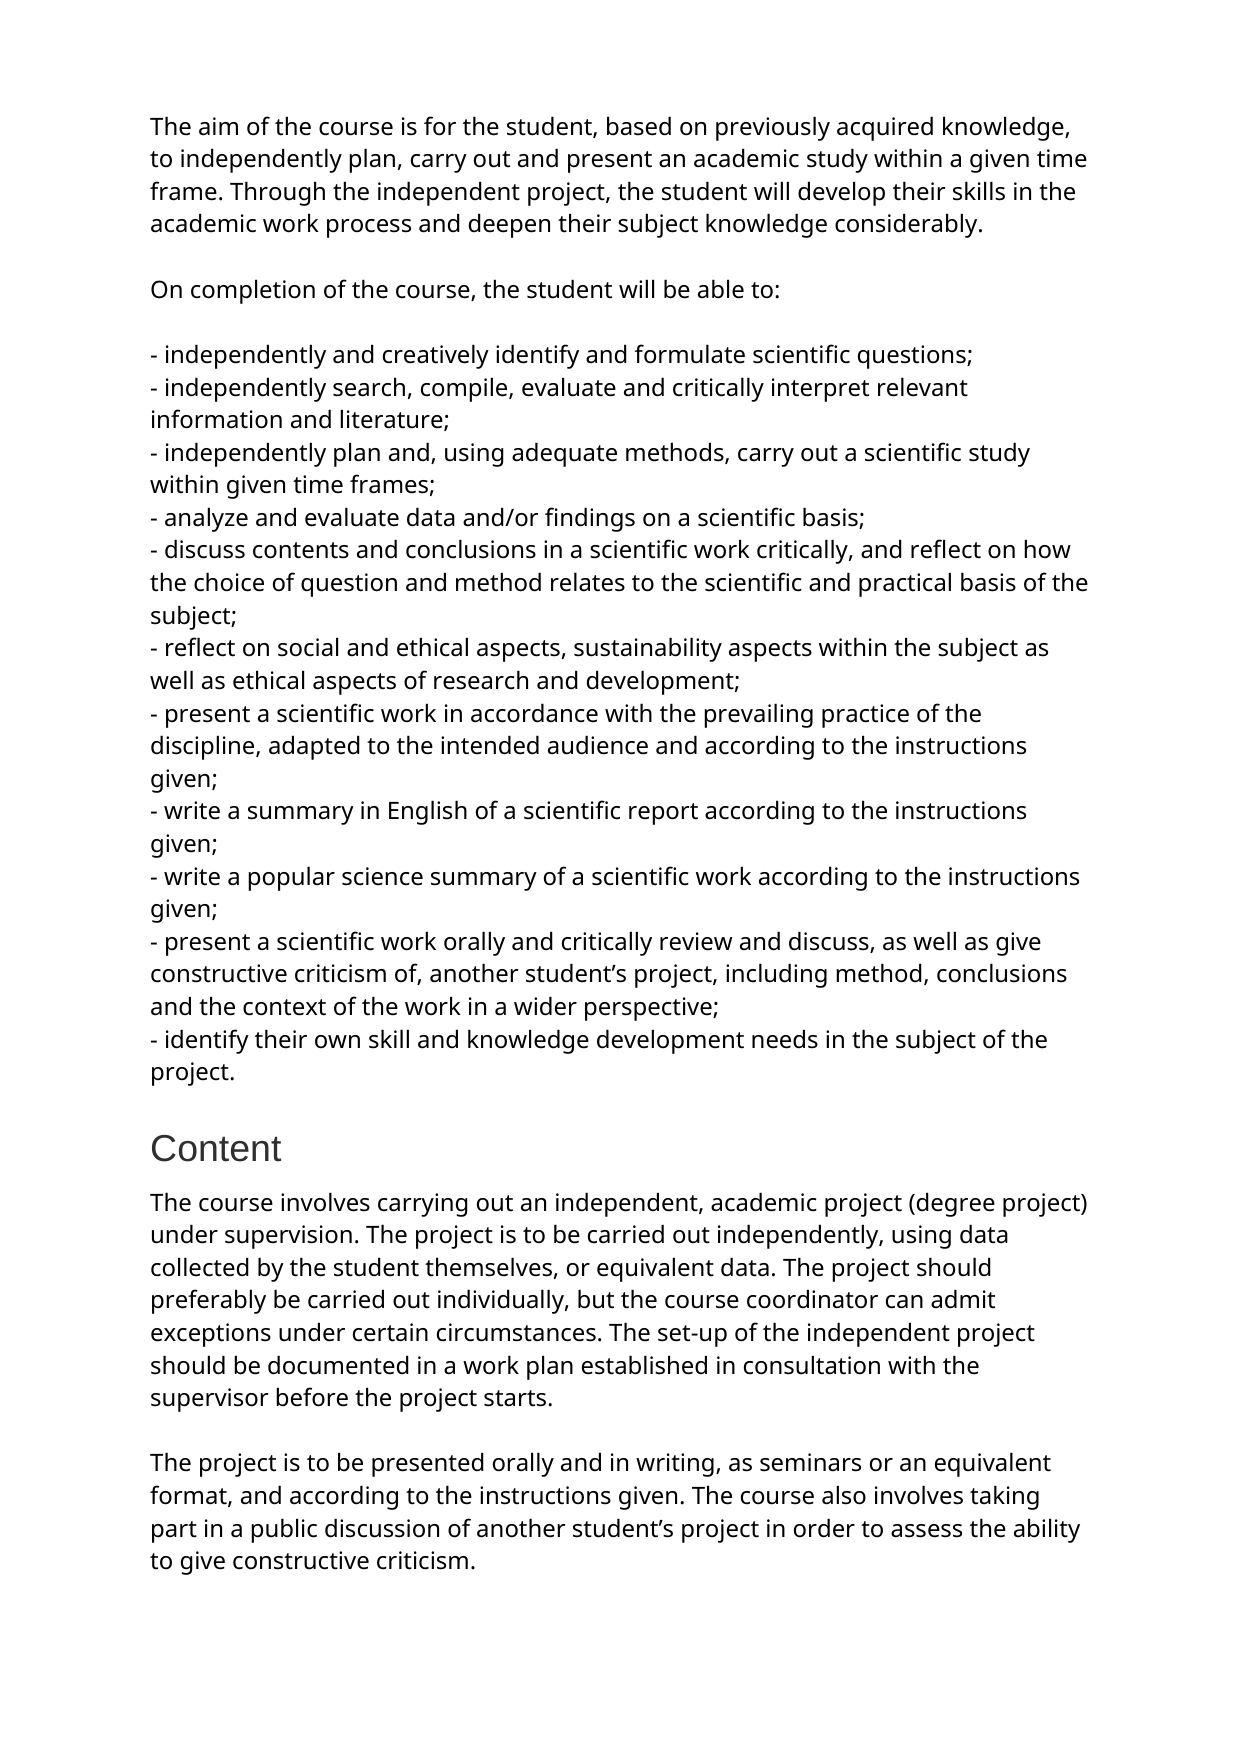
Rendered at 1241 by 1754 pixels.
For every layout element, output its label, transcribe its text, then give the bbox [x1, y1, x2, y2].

text The aim of the course is for the student, based on previously acquired knowledge, to independently plan, carry out and present an academic study within a given time frame. Through the independent project, the student will develop their skills in the academic work process and deepen their subject knowledge considerably. On completion of the course, the student will be able to: - independently and creatively identify and formulate scientific questions; - independently search, compile, evaluate and critically interpret relevant information and literature; - independently plan and, using adequate methods, carry out a scientific study within given time frames; - analyze and evaluate data and/or findings on a scientific basis; - discuss contents and conclusions in a scientific work critically, and reflect on how the choice of question and method relates to the scientific and practical basis of the subject; - reflect on social and ethical aspects, sustainability aspects within the subject as well as ethical aspects of research and development; - present a scientific work in accordance with the prevailing practice of the discipline, adapted to the intended audience and according to the instructions given; - write a summary in English of a scientific report according to the instructions given; - write a popular science summary of a scientific work according to the instructions given; - present a scientific work orally and critically review and discuss, as well as give constructive criticism of, another student’s project, including method, conclusions and the context of the work in a wider perspective; - identify their own skill and knowledge development needs in the subject of the project. [150, 598, 1090, 1088]
text Content [150, 1127, 1090, 1170]
text The course involves carrying out an independent, academic project (degree project) under supervision. The project is to be carried out independently, using data collected by the student themselves, or equivalent data. The project should preferably be carried out individually, but the course coordinator can admit exceptions under certain circumstances. The set-up of the independent project should be documented in a work plan established in consultation with the supervisor before the project starts. The project is to be presented orally and in writing, as seminars or an equivalent format, and according to the instructions given. The course also involves taking part in a public discussion of another student’s project in order to assess the ability to give constructive criticism. [150, 1185, 1090, 1577]
text The aim of the course is for the student, based on previously acquired knowledge, to independently plan, carry out and present an academic study within a given time frame. Through the independent project, the student will develop their skills in the academic work process and deepen their subject knowledge considerably. On completion of the course, the student will be able to: - independently and creatively identify and formulate scientific questions; - independently search, compile, evaluate and critically interpret relevant information and literature; - independently plan and, using adequate methods, carry out a scientific study within given time frames; - analyze and evaluate data and/or findings on a scientific basis; - discuss contents and conclusions in a scientific work critically, and reflect on how the choice of question and method relates to the scientific and practical basis of the subject; - reflect on social and ethical aspects, sustainability aspects within the subject as well as ethical aspects of research and development; - present a scientific work in accordance with the prevailing practice of the discipline, adapted to the intended audience and according to the instructions given; - write a summary in English of a scientific report according to the instructions given; - write a popular science summary of a scientific work according to the instructions given; - present a scientific work orally and critically review and discuss, as well as give constructive criticism of, another student’s project, including method, conclusions and the context of the work in a wider perspective; - identify their own skill and knowledge development needs in the subject of the project. [150, 109, 1090, 566]
